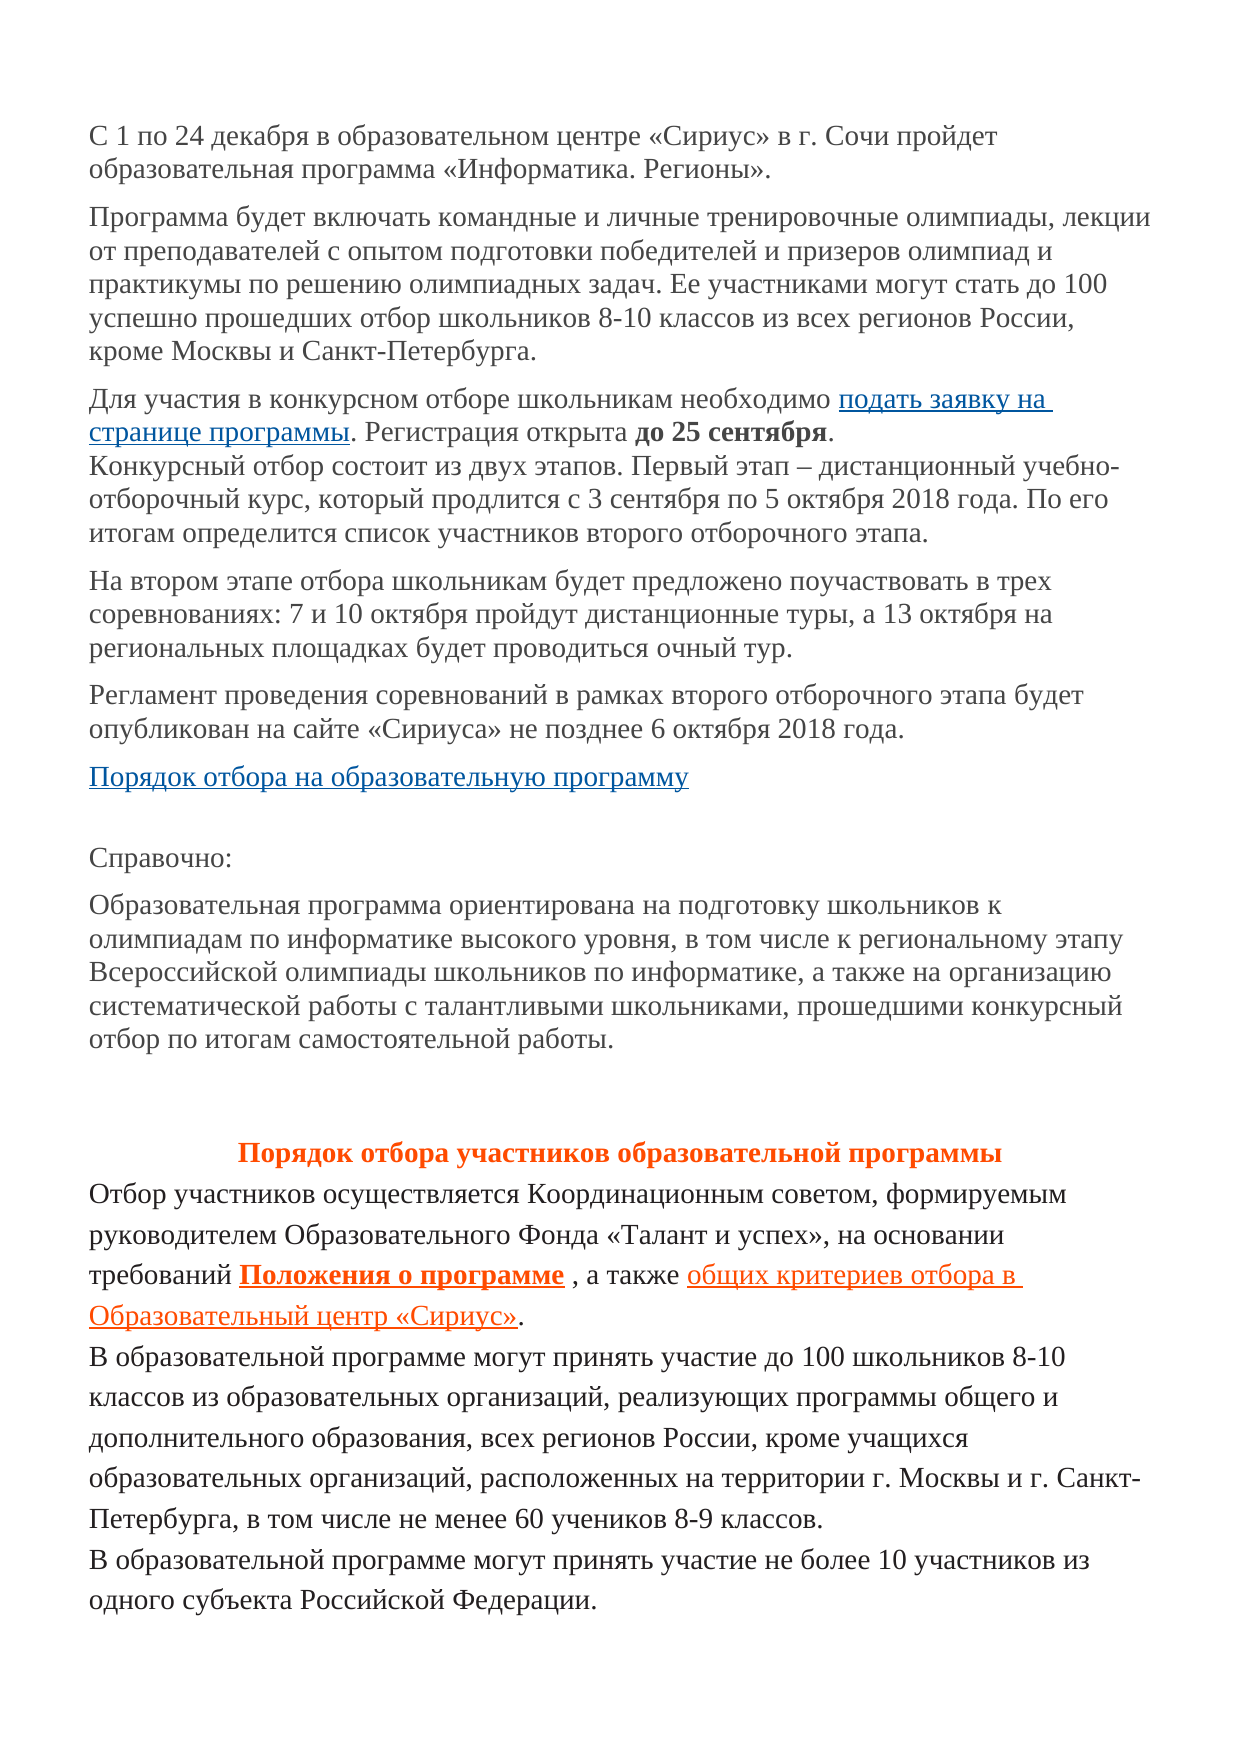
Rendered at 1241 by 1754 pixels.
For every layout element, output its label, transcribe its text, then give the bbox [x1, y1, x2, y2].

text Регламент проведения соревнований в рамках второго отборочного этапа будет опубликован на сайте «Сириуса» не позднее 6 октября 2018 года. [89, 677, 1152, 744]
text Отбор участников осуществляется Координационным советом, формируемым руководителем Образовательного Фонда «Талант и успех», на основании требований Положения о программе , а также общих критериев отбора в Образовательный центр «Сириус». [89, 1169, 1152, 1332]
text Программа будет включать командные и личные тренировочные олимпиады, лекции от преподавателей с опытом подготовки победителей и призеров олимпиад и практикумы по решению олимпиадных задач. Ее участниками могут стать до 100 успешно прошедших отбор школьников 8-10 классов из всех регионов России, кроме Москвы и Санкт-Петербурга. [89, 199, 1152, 367]
text В образовательной программе могут принять участие не более 10 участников из одного субъекта Российской Федерации. [89, 1535, 1152, 1616]
text Справочно: [89, 840, 1152, 873]
text В образовательной программе могут принять участие до 100 школьников 8-10 классов из образовательных организаций, реализующих программы общего и дополнительного образования, всех регионов России, кроме учащихся образовательных организаций, расположенных на территории г. Москвы и г. Санкт-Петербурга, в том числе не менее 60 учеников 8-9 классов. [89, 1332, 1152, 1535]
text С 1 по 24 декабря в образовательном центре «Сириус» в г. Сочи пройдет образовательная программа «Информатика. Регионы». [89, 118, 1152, 185]
text Конкурсный отбор состоит из двух этапов. Первый этап – дистанционный учебно-отборочный курс, который продлится с 3 сентября по 5 октября 2018 года. По его итогам определится список участников второго отборочного этапа. [89, 448, 1152, 549]
text Порядок отбора на образовательную программу [89, 759, 1152, 792]
text На втором этапе отбора школьникам будет предложено поучаствовать в трех соревнованиях: 7 и 10 октября пройдут дистанционные туры, а 13 октября на региональных площадках будет проводиться очный тур. [89, 563, 1152, 663]
text Образовательная программа ориентирована на подготовку школьников к олимпиадам по информатике высокого уровня, в том числе к региональному этапу Всероссийской олимпиады школьников по информатике, а также на организацию систематической работы с талантливыми школьниками, прошедшими конкурсный отбор по итогам самостоятельной работы. [89, 887, 1152, 1055]
text Для участия в конкурсном отборе школьникам необходимо подать заявку на странице программы. Регистрация открыта до 25 сентября. [89, 381, 1152, 448]
text Порядок отбора участников образовательной программы [89, 1128, 1152, 1169]
